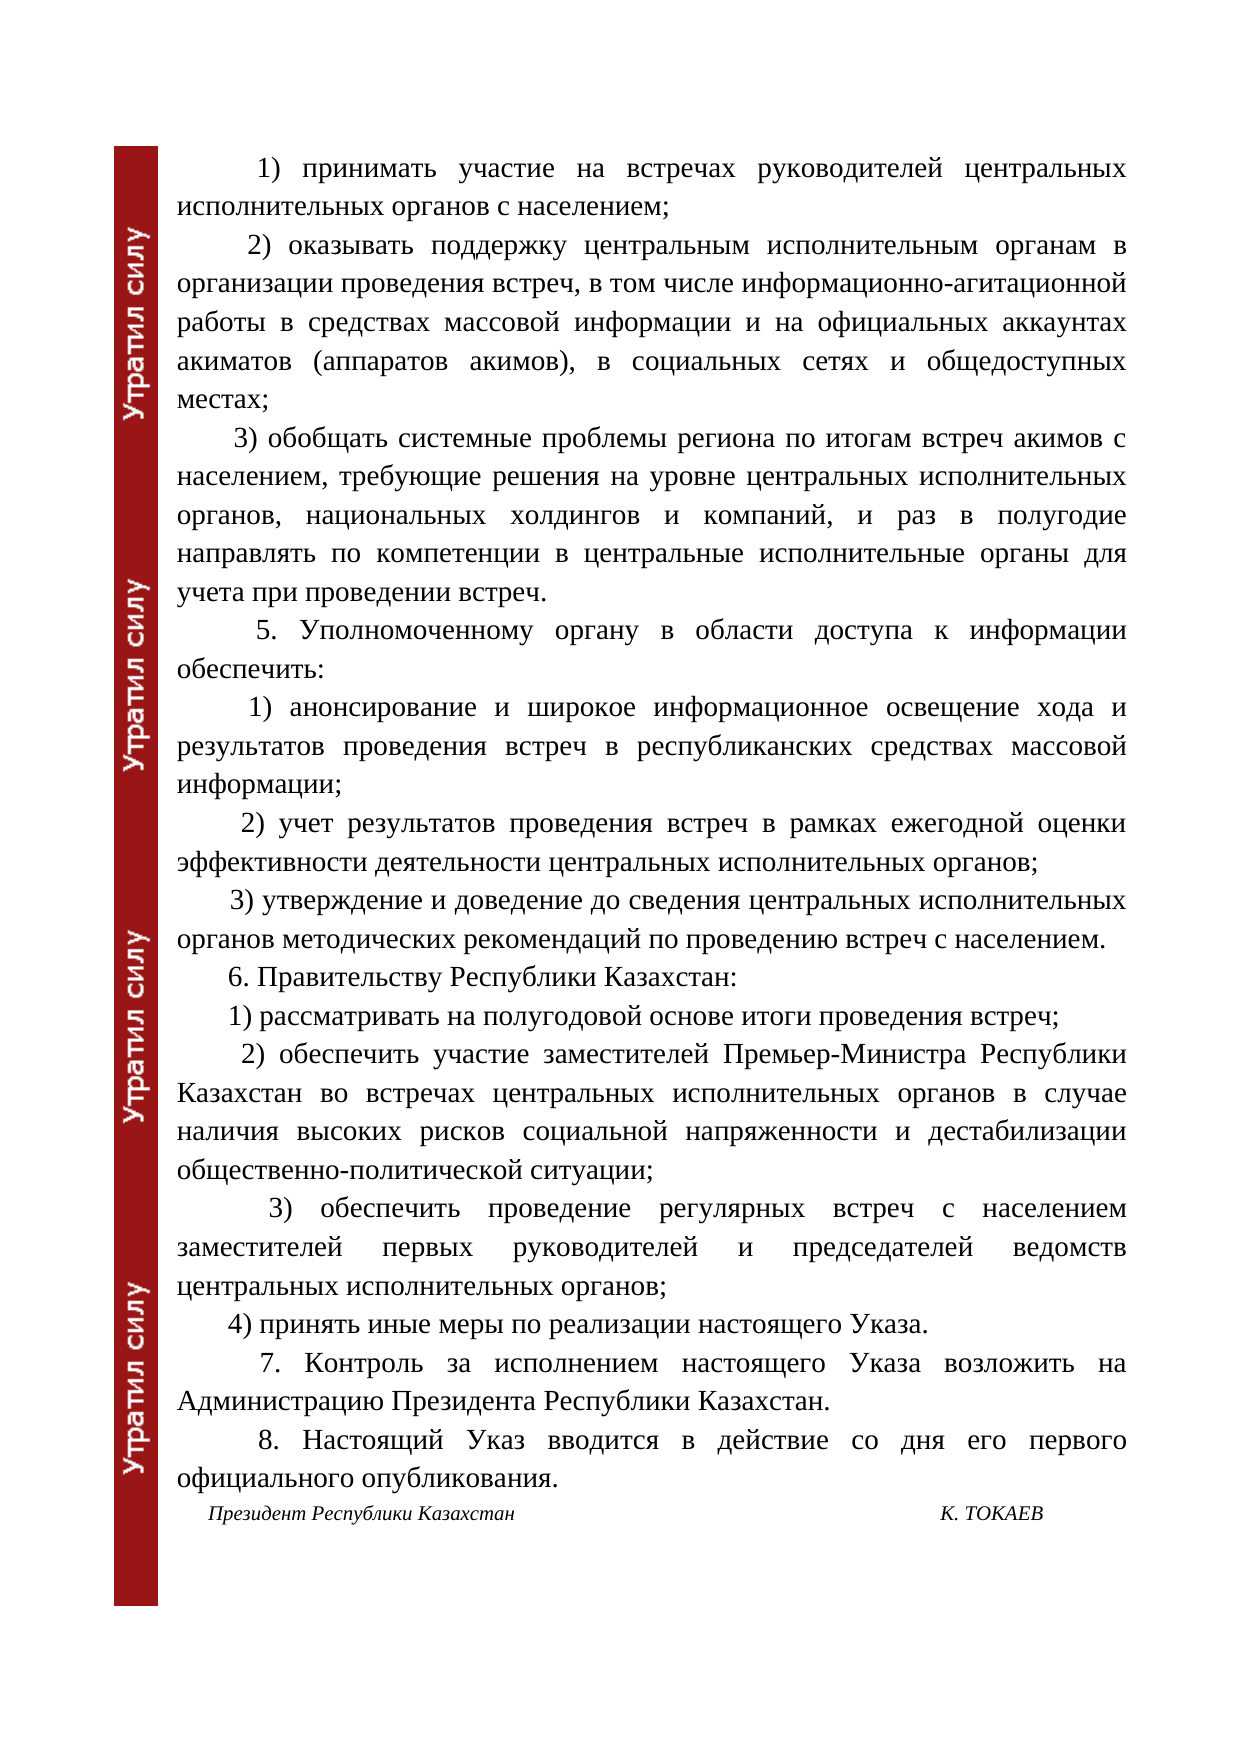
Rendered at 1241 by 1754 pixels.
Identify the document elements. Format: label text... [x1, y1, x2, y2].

picture [114, 1417, 158, 1422]
picture [114, 607, 158, 612]
text 7. Контроль за исполнением настоящего Указа возложить на Администрацию Президента Республики Казахстан. [112, 1345, 1128, 1417]
picture [114, 415, 158, 420]
table_header К. ТОКАЕВ [939, 1499, 1240, 1530]
picture [114, 1530, 158, 1606]
text 6. Правительству Республики Казахстан: [112, 959, 1128, 993]
picture [114, 146, 158, 150]
text 1) рассматривать на полугодовой основе итоги проведения встреч; [112, 998, 1128, 1031]
picture [114, 1186, 158, 1191]
picture [114, 954, 158, 959]
text 1) принимать участие на встречах руководителей центральных исполнительных органов с населением; [112, 150, 1128, 222]
text 8. Настоящий Указ вводится в действие со дня его первого официального опубликования. [112, 1422, 1128, 1494]
picture [114, 222, 158, 227]
picture [114, 800, 158, 805]
table_header Президент Республики Казахстан [101, 1499, 939, 1530]
picture [114, 993, 158, 998]
text 1) анонсирование и широкое информационное освещение хода и результатов проведения встреч в республиканских средствах массовой информации; [112, 689, 1128, 800]
text 2) оказывать поддержку центральным исполнительным органам в организации проведения встреч, в том числе информационно-агитационной работы в средствах массовой информации и на официальных аккаунтах акиматов (аппаратов акимов), в социальных сетях и общедоступных местах; [112, 227, 1128, 415]
text 2) обеспечить участие заместителей Премьер-Министра Республики Казахстан во встречах центральных исполнительных органов в случае наличия высоких рисков социальной напряженности и дестабилизации общественно-политической ситуации; [112, 1036, 1128, 1186]
picture [114, 684, 158, 689]
text 3) утверждение и доведение до сведения центральных исполнительных органов методических рекомендаций по проведению встреч с населением. [112, 882, 1128, 954]
text 2) учет результатов проведения встреч в рамках ежегодной оценки эффективности деятельности центральных исполнительных органов; [112, 805, 1128, 877]
picture [114, 1031, 158, 1036]
text 4) принять иные меры по реализации настоящего Указа. [112, 1306, 1128, 1340]
picture [114, 1340, 158, 1345]
text 5. Уполномоченному органу в области доступа к информации обеспечить: [112, 612, 1128, 684]
picture [114, 1494, 158, 1499]
picture [114, 877, 158, 882]
text 3) обобщать системные проблемы региона по итогам встреч акимов с населением, требующие решения на уровне центральных исполнительных органов, национальных холдингов и компаний, и раз в полугодие направлять по компетенции в центральные исполнительные органы для учета при проведении встреч. [112, 420, 1128, 607]
text 3) обеспечить проведение регулярных встреч с населением заместителей первых руководителей и председателей ведомств центральных исполнительных органов; [112, 1191, 1128, 1301]
picture [114, 1301, 158, 1306]
